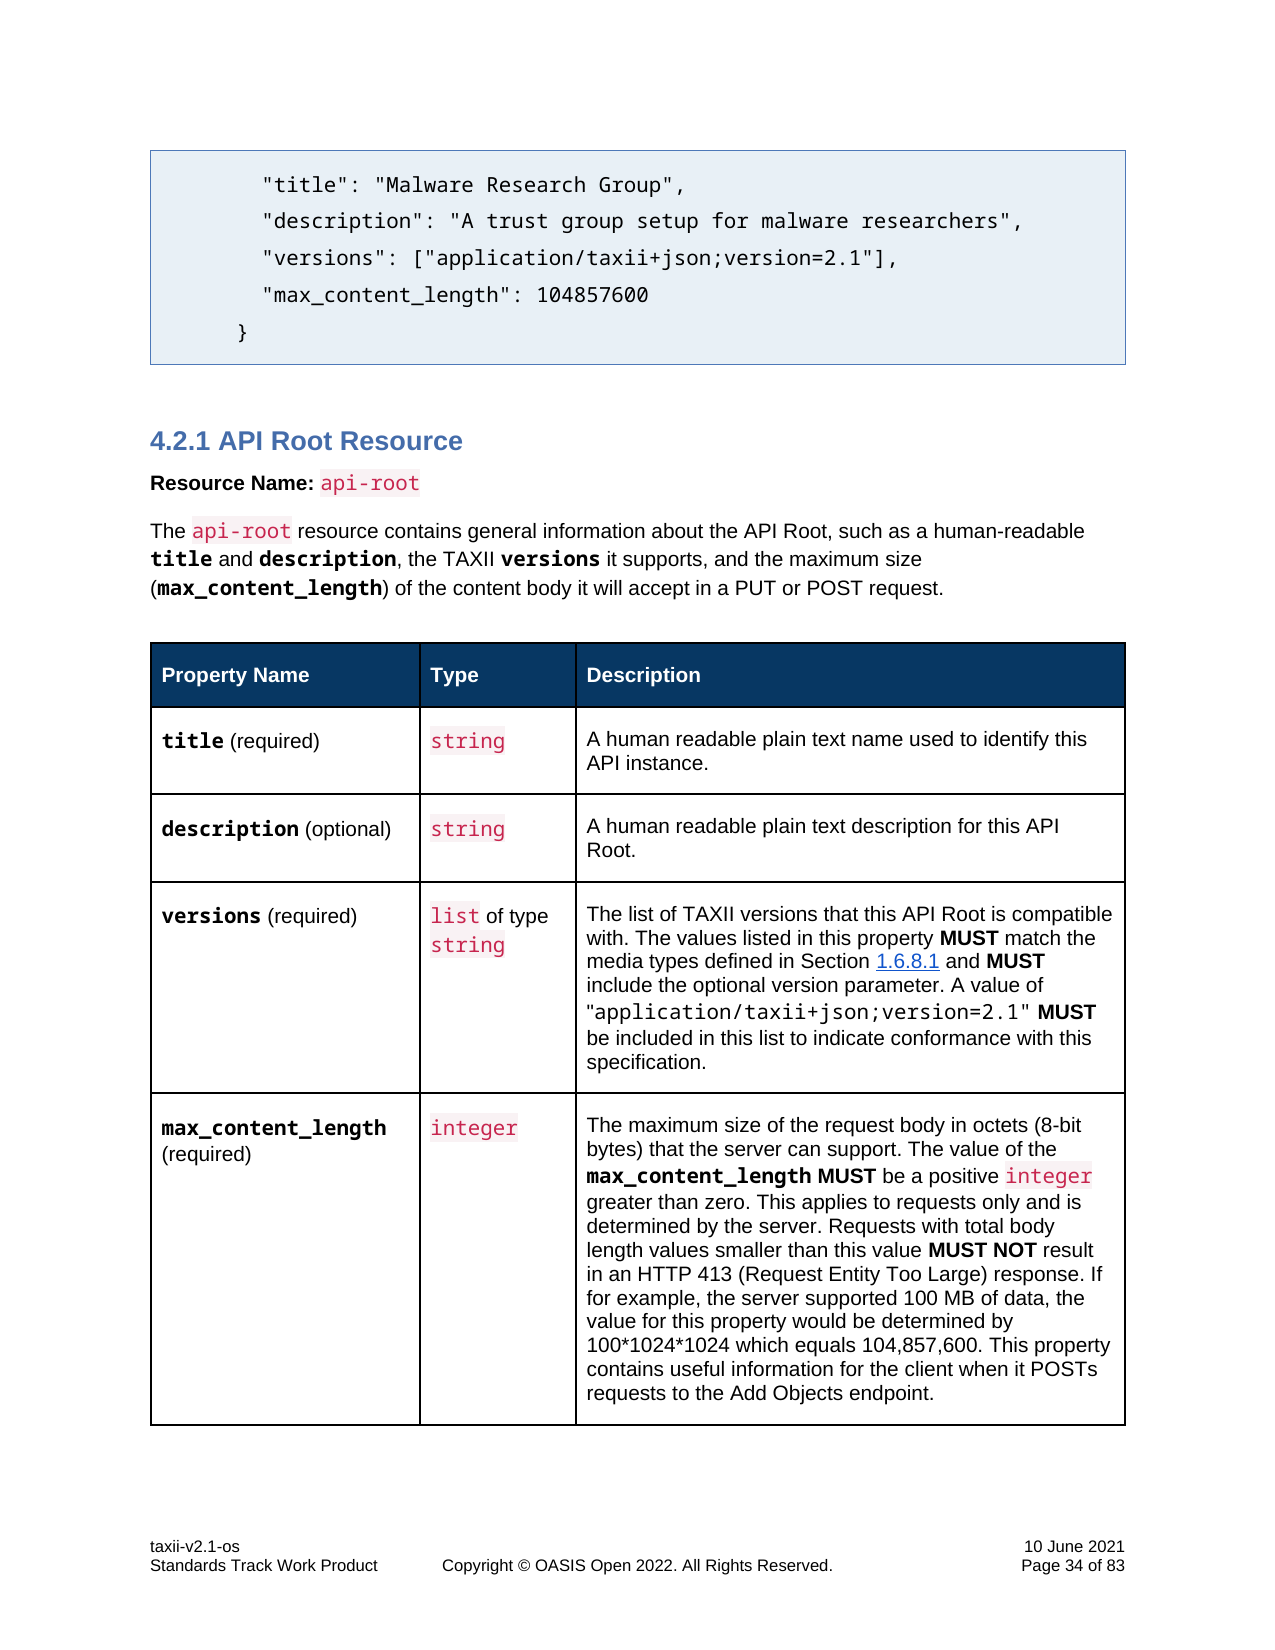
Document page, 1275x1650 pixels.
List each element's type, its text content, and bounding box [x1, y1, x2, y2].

table_cell The maximum size of the request body in octets (8-bit bytes) that the server can support. The value of the max_content_length MUST be a positive integer greater than zero. This applies to requests only and is determined by the server. Requests with total body length values smaller than this value MUST NOT result in an HTTP 413 (Request Entity Too Large) response. If for example, the server supported 100 MB of data, the value for this property would be determined by 100*1024*1024 which equals 104,857,600. This property contains useful information for the client when it POSTs requests to the Add Objects endpoint. [577, 1094, 1124, 1424]
text The api-root resource contains general information about the API Root, such as a human-readable title and description, the TAXII versions it supports, and the maximum size (max_content_length) of the content body it will accept in a PUT or POST request. [150, 516, 1125, 601]
table_cell integer [421, 1094, 575, 1424]
table_cell title (required) [152, 708, 419, 793]
table_cell max_content_length (required) [152, 1094, 419, 1424]
table_cell list of type string [421, 883, 575, 1092]
table_header Description [577, 644, 1124, 706]
table_cell A human readable plain text name used to identify this API instance. [577, 708, 1124, 793]
text Resource Name: api-root [150, 468, 1125, 497]
table_header Type [421, 644, 575, 706]
table_cell string [421, 708, 575, 793]
table_header Property Name [152, 644, 419, 706]
subtitle API Root Resource [150, 425, 1125, 456]
table_cell versions (required) [152, 883, 419, 1092]
table_cell string [421, 795, 575, 881]
table_cell description (optional) [152, 795, 419, 881]
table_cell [151, 151, 1125, 364]
table_cell A human readable plain text description for this API Root. [577, 795, 1124, 881]
table_cell The list of TAXII versions that this API Root is compatible with. The values listed in this property MUST match the media types defined in Section 1.6.8.1 and MUST include the optional version parameter. A value of "application/taxii+json;version=2.1" MUST be included in this list to indicate conformance with this specification. [577, 883, 1124, 1092]
